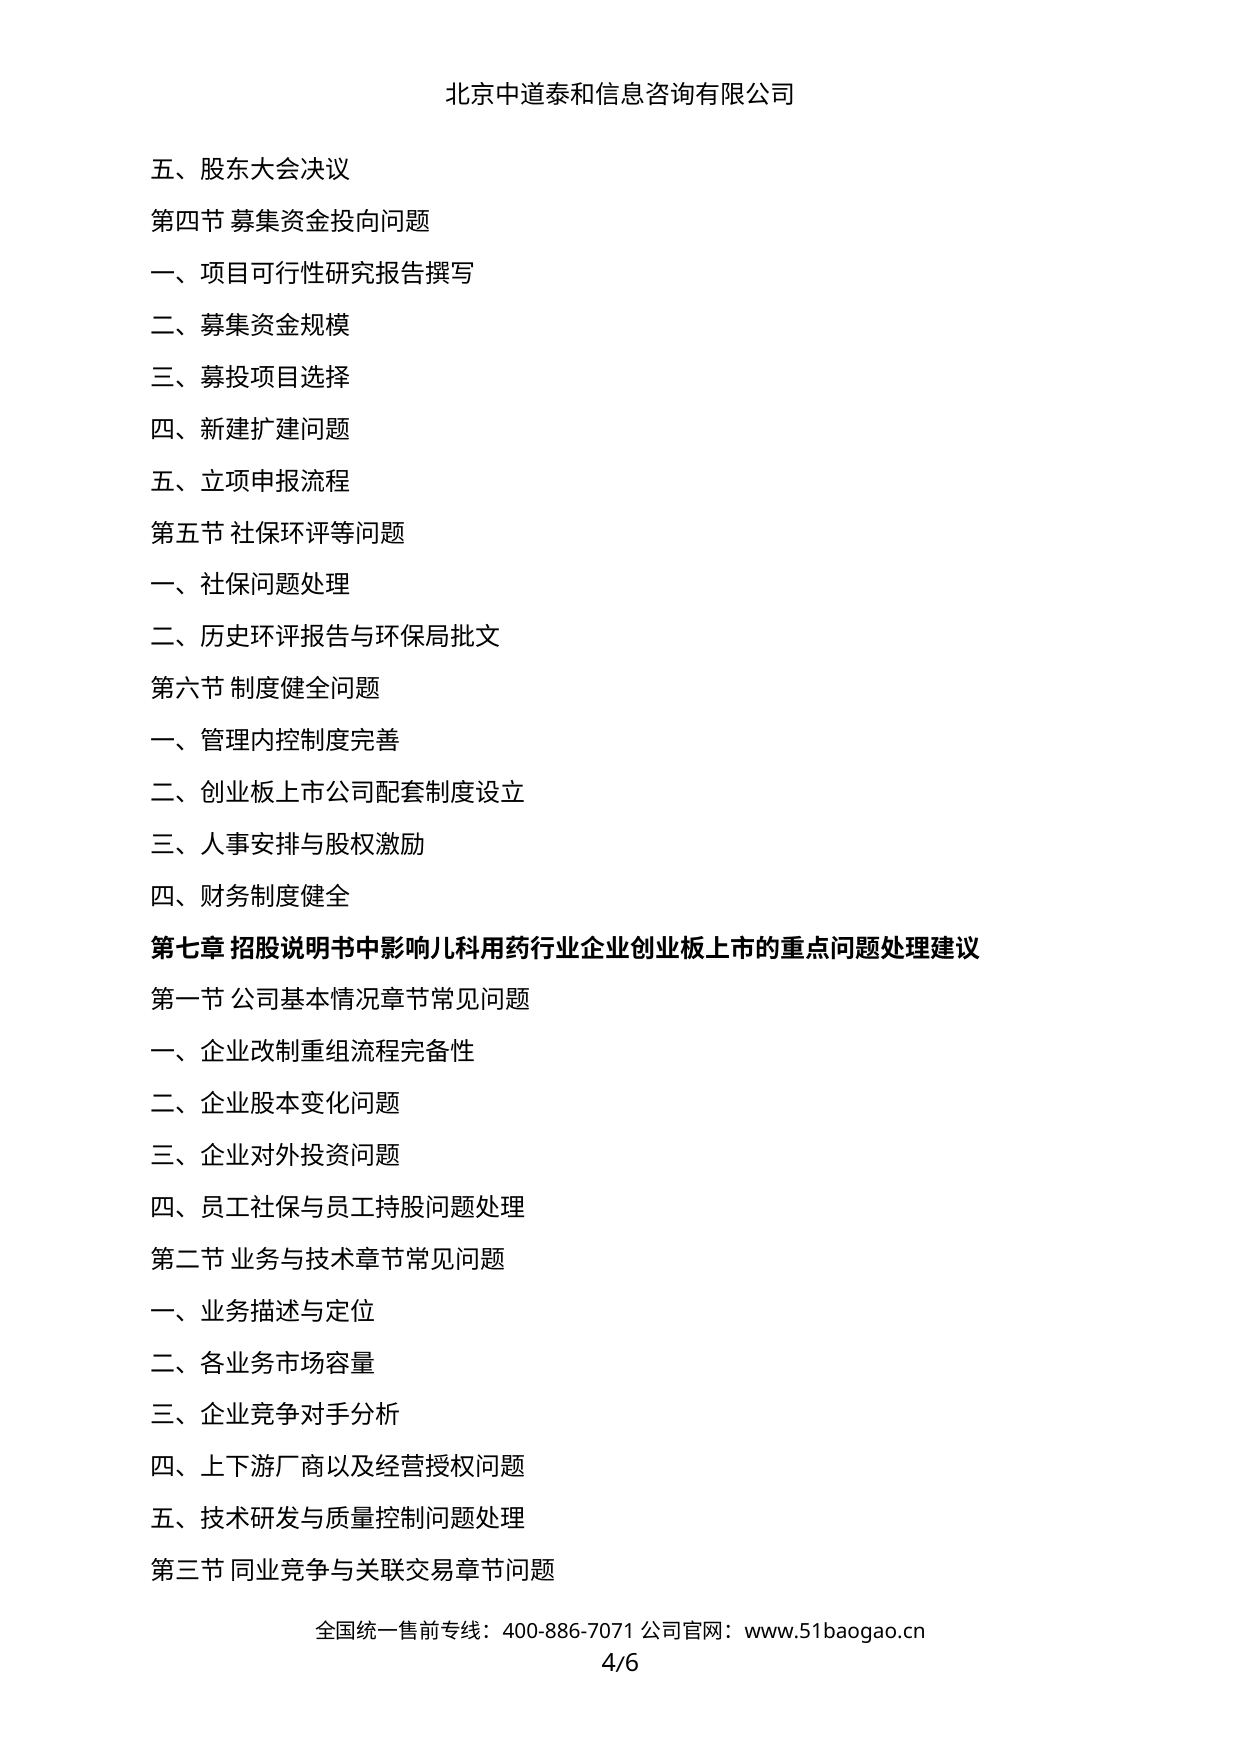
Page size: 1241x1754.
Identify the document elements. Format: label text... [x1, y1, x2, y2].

text 一、社保问题处理 [150, 565, 1090, 601]
text 四、上下游厂商以及经营授权问题 [150, 1447, 1090, 1483]
text 三、募投项目选择 [150, 357, 1090, 394]
text 第一节 公司基本情况章节常见问题 [150, 980, 1090, 1016]
text 第四节 募集资金投向问题 [150, 202, 1090, 238]
text 三、企业对外投资问题 [150, 1136, 1090, 1172]
text 二、历史环评报告与环保局批文 [150, 617, 1090, 653]
text 第五节 社保环评等问题 [150, 513, 1090, 549]
text 二、各业务市场容量 [150, 1343, 1090, 1379]
text 一、管理内控制度完善 [150, 721, 1090, 757]
text 二、募集资金规模 [150, 306, 1090, 342]
text 五、立项申报流程 [150, 461, 1090, 497]
text 四、新建扩建问题 [150, 409, 1090, 446]
text 二、创业板上市公司配套制度设立 [150, 772, 1090, 809]
text 四、员工社保与员工持股问题处理 [150, 1187, 1090, 1224]
text 一、企业改制重组流程完备性 [150, 1032, 1090, 1068]
text 一、项目可行性研究报告撰写 [150, 254, 1090, 290]
text 五、技术研发与质量控制问题处理 [150, 1499, 1090, 1535]
text 四、财务制度健全 [150, 876, 1090, 912]
text 一、业务描述与定位 [150, 1291, 1090, 1327]
text 第二节 业务与技术章节常见问题 [150, 1239, 1090, 1276]
text 二、企业股本变化问题 [150, 1084, 1090, 1120]
text 第六节 制度健全问题 [150, 669, 1090, 705]
text 三、企业竞争对手分析 [150, 1395, 1090, 1431]
text 三、人事安排与股权激励 [150, 824, 1090, 861]
text 第七章 招股说明书中影响儿科用药行业企业创业板上市的重点问题处理建议 [150, 928, 1090, 964]
text 五、股东大会决议 [150, 150, 1090, 186]
text 第三节 同业竞争与关联交易章节问题 [150, 1551, 1090, 1587]
